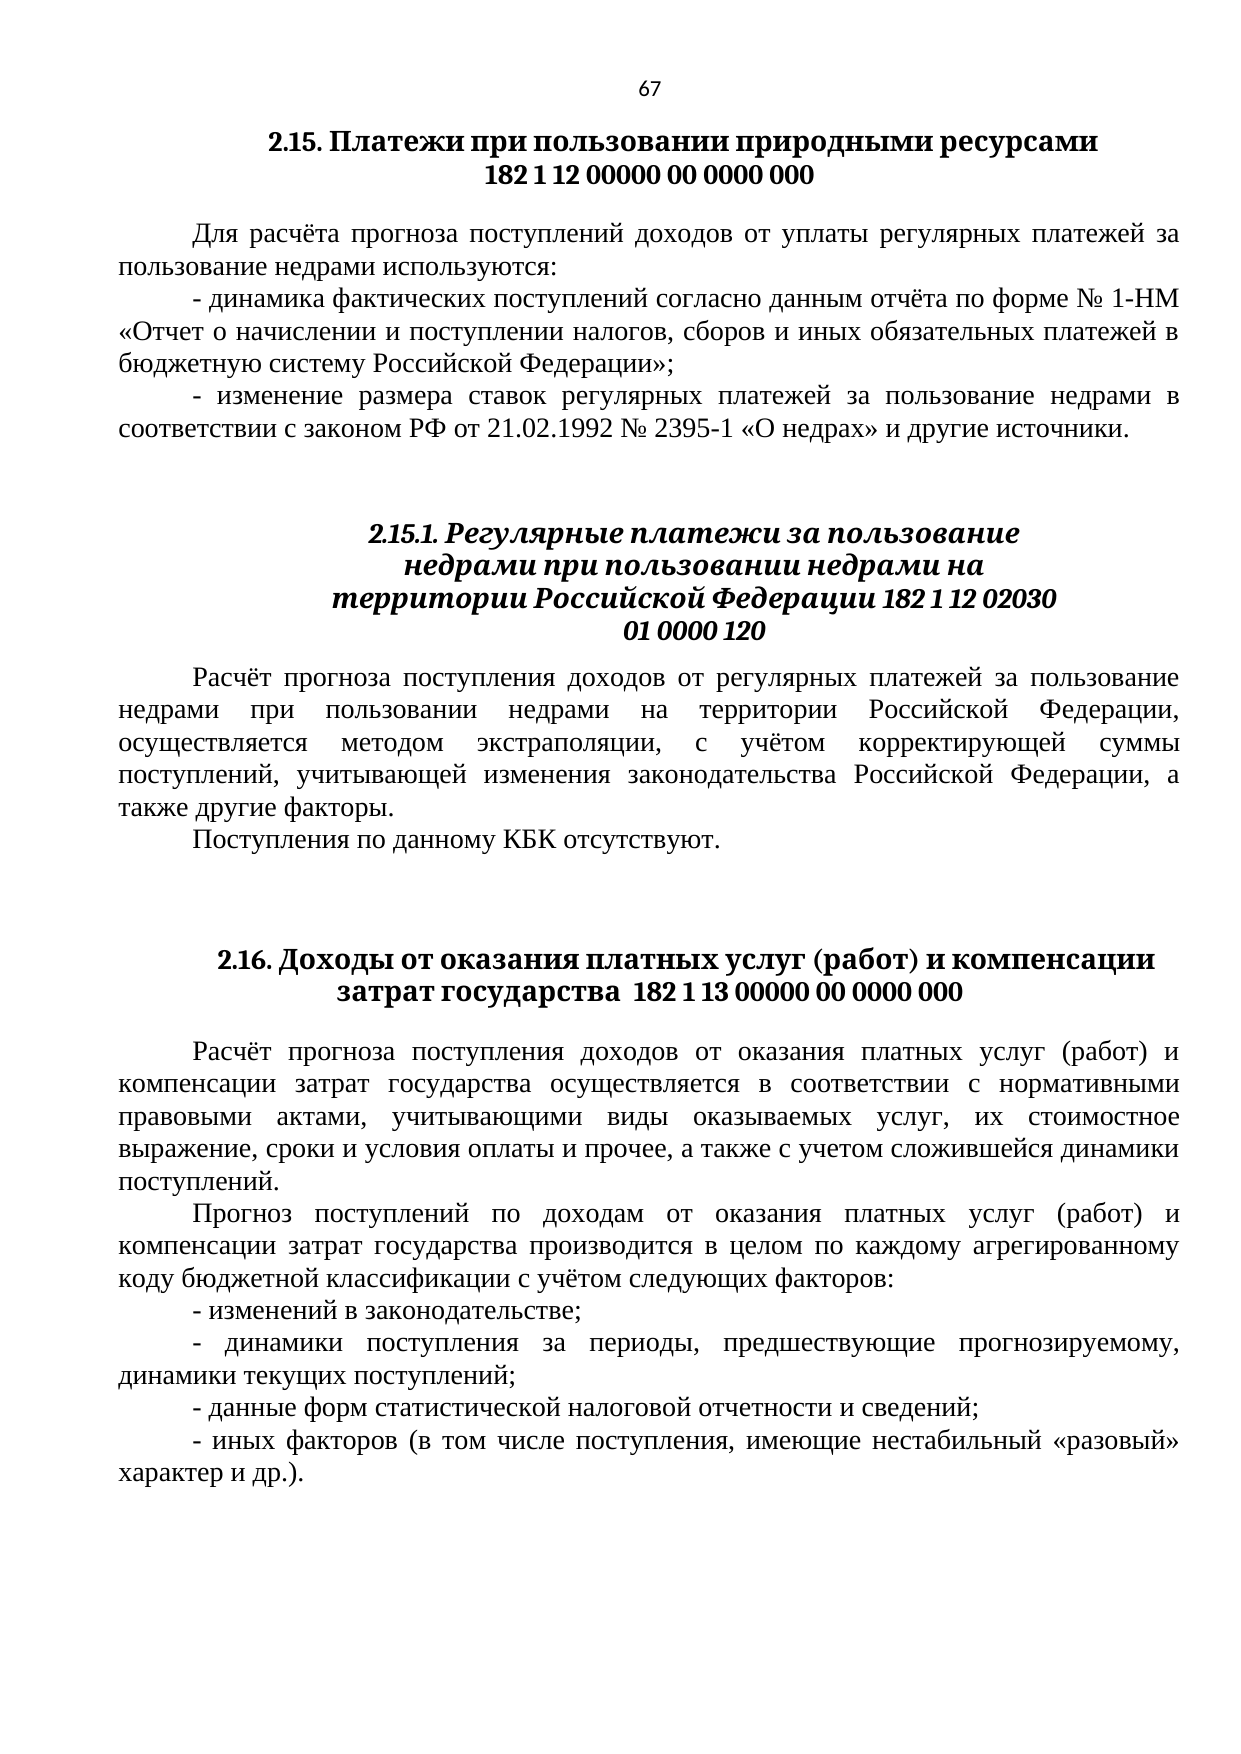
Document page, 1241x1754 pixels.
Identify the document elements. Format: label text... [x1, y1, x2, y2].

text - данные форм статистической налоговой отчетности и сведений; [118, 1390, 1181, 1423]
subtitle 2.15.1. Регулярные платежи за пользование недрами при пользовании недрами на территории Российской Федерации 182 1 12 02030 01 0000 120 [325, 518, 1063, 647]
text Для расчёта прогноза поступлений доходов от уплаты регулярных платежей за пользование недрами используются: [118, 216, 1181, 281]
text Прогноз поступлений по доходам от оказания платных услуг (работ) и компенсации затрат государства производится в целом по каждому агрегированному коду бюджетной классификации с учётом следующих факторов: [118, 1196, 1181, 1293]
text Расчёт прогноза поступления доходов от оказания платных услуг (работ) и компенсации затрат государства осуществляется в соответствии с нормативными правовыми актами, учитывающими виды оказываемых услуг, их стоимостное выражение, сроки и условия оплаты и прочее, а также с учетом сложившейся динамики поступлений. [118, 1034, 1181, 1196]
text - динамики поступления за периоды, предшествующие прогнозируемому, динамики текущих поступлений; [118, 1326, 1181, 1390]
text - динамика фактических поступлений согласно данным отчёта по форме № 1-НМ «Отчет о начислении и поступлении налогов, сборов и иных обязательных платежей в бюджетную систему Российской Федерации»; [118, 281, 1181, 378]
text - иных факторов (в том числе поступления, имеющие нестабильный «разовый» характер и др.). [118, 1423, 1181, 1487]
text - изменение размера ставок регулярных платежей за пользование недрами в соответствии с законом РФ от 21.02.1992 № 2395-1 «О недрах» и другие источники. [118, 378, 1181, 443]
text - изменений в законодательстве; [118, 1293, 1181, 1326]
text Поступления по данному КБК отсутствуют. [118, 822, 1181, 854]
text Расчёт прогноза поступления доходов от регулярных платежей за пользование недрами при пользовании недрами на территории Российской Федерации, осуществляется методом экстраполяции, с учётом корректирующей суммы поступлений, учитывающей изменения законодательства Российской Федерации, а также другие факторы. [118, 660, 1181, 822]
subtitle 2.15. Платежи при пользовании природными ресурсами 182 1 12 00000 00 0000 000 [118, 127, 1181, 191]
subtitle 2.16. Доходы от оказания платных услуг (работ) и компенсации затрат государства 182 1 13 00000 00 0000 000 [118, 944, 1181, 1009]
